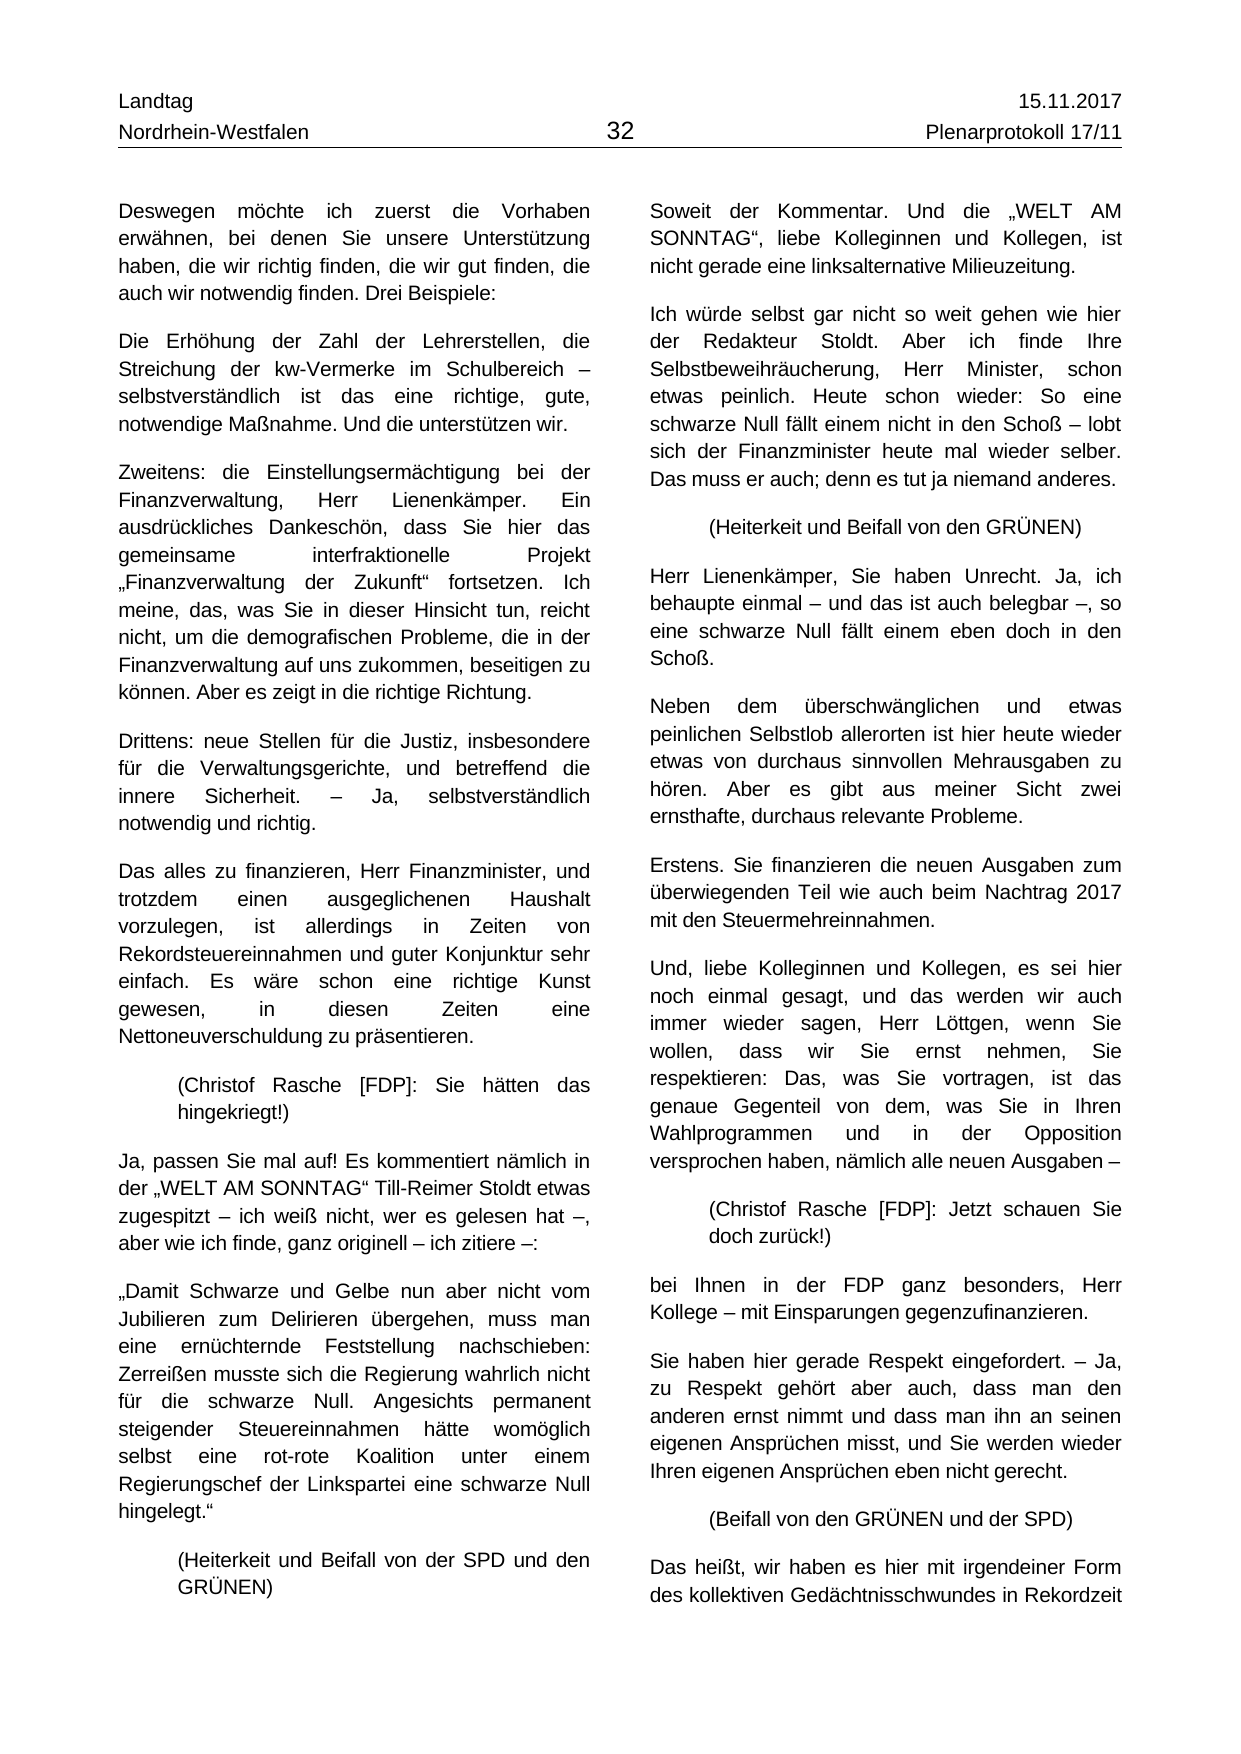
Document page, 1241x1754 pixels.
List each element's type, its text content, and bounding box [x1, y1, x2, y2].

text Soweit der Kommentar. Und die „WELT AM SONNTAG“, liebe Kolleginnen und Kollegen, ist nicht gerade eine linksalternative Milieuzeitung. [649, 198, 1122, 277]
text Sie haben hier gerade Respekt eingefordert. – Ja, zu Respekt gehört aber auch, dass man den anderen ernst nimmt und dass man ihn an seinen eigenen Ansprüchen misst, und Sie werden wieder Ihren eigenen Ansprüchen eben nicht gerecht. [649, 1348, 1122, 1482]
text (Christof Rasche [FDP]: Jetzt schauen Sie doch zurück!) [709, 1197, 1122, 1248]
text „Damit Schwarze und Gelbe nun aber nicht vom Jubilieren zum Delirieren übergehen, muss man eine ernüchternde Feststellung nachschieben: Zerreißen musste sich die Regierung wahrlich nicht für die schwarze Null. Angesichts permanent steigender Steuereinnahmen hätte womöglich selbst eine rot-rote Koalition unter einem Regierungschef der Linkspartei eine schwarze Null hingelegt.“ [118, 1279, 591, 1523]
text (Beifall von den GRÜNEN und der SPD) [709, 1507, 1122, 1531]
text (Heiterkeit und Beifall von der SPD und den GRÜNEN) [177, 1548, 591, 1599]
text Zweitens: die Einstellungsermächtigung bei der Finanzverwaltung, Herr Lienenkämper. Ein ausdrückliches Dankeschön, dass Sie hier das gemeinsame interfraktionelle Projekt „Finanzverwaltung der Zukunft“ fortsetzen. Ich meine, das, was Sie in dieser Hinsicht tun, reicht nicht, um die demografischen Probleme, die in der Finanzverwaltung auf uns zukommen, beseitigen zu können. Aber es zeigt in die richtige Richtung. [118, 460, 591, 704]
text Ich würde selbst gar nicht so weit gehen wie hier der Redakteur Stoldt. Aber ich finde Ihre Selbstbeweihräucherung, Herr Minister, schon etwas peinlich. Heute schon wieder: So eine schwarze Null fällt einem nicht in den Schoß – lobt sich der Finanzminister heute mal wieder selber. Das muss er auch; denn es tut ja niemand anderes. [649, 302, 1122, 491]
text Und, liebe Kolleginnen und Kollegen, es sei hier noch einmal gesagt, und das werden wir auch immer wieder sagen, Herr Löttgen, wenn Sie wollen, dass wir Sie ernst nehmen, Sie respektieren: Das, was Sie vortragen, ist das genaue Gegenteil von dem, was Sie in Ihren Wahlprogrammen und in der Opposition versprochen haben, nämlich alle neuen Ausgaben – [649, 956, 1122, 1172]
text Drittens: neue Stellen für die Justiz, insbesondere für die Verwaltungsgerichte, und betreffend die innere Sicherheit. – Ja, selbstverständlich notwendig und richtig. [118, 728, 591, 835]
text Deswegen möchte ich zuerst die Vorhaben erwähnen, bei denen Sie unsere Unterstützung haben, die wir richtig finden, die wir gut finden, die auch wir notwendig finden. Drei Beispiele: [118, 198, 591, 305]
text (Christof Rasche [FDP]: Sie hätten das hingekriegt!) [177, 1073, 591, 1124]
text bei Ihnen in der FDP ganz besonders, Herr Kollege – mit Einsparungen gegenzufinanzieren. [649, 1273, 1122, 1324]
text Ja, passen Sie mal auf! Es kommentiert nämlich in der „WELT AM SONNTAG“ Till-Reimer Stoldt etwas zugespitzt – ich weiß nicht, wer es gelesen hat –, aber wie ich finde, ganz originell – ich zitiere –: [118, 1148, 591, 1255]
text Die Erhöhung der Zahl der Lehrerstellen, die Streichung der kw-Vermerke im Schulbereich – selbstverständlich ist das eine richtige, gute, notwendige Maßnahme. Und die unterstützen wir. [118, 329, 591, 436]
text Herr Lienenkämper, Sie haben Unrecht. Ja, ich behaupte einmal – und das ist auch belegbar –, so eine schwarze Null fällt einem eben doch in den Schoß. [649, 563, 1122, 670]
text (Heiterkeit und Beifall von den GRÜNEN) [709, 515, 1122, 539]
text Neben dem überschwänglichen und etwas peinlichen Selbstlob allerorten ist hier heute wieder etwas von durchaus sinnvollen Mehrausgaben zu hören. Aber es gibt aus meiner Sicht zwei ernsthafte, durchaus relevante Probleme. [649, 694, 1122, 828]
text Erstens. Sie finanzieren die neuen Ausgaben zum überwiegenden Teil wie auch beim Nachtrag 2017 mit den Steuermehreinnahmen. [649, 853, 1122, 932]
text Das alles zu finanzieren, Herr Finanzminister, und trotzdem einen ausgeglichenen Haushalt vorzulegen, ist allerdings in Zeiten von Rekordsteuereinnahmen und guter Konjunktur sehr einfach. Es wäre schon eine richtige Kunst gewesen, in diesen Zeiten eine Nettoneuverschuldung zu präsentieren. [118, 859, 591, 1048]
